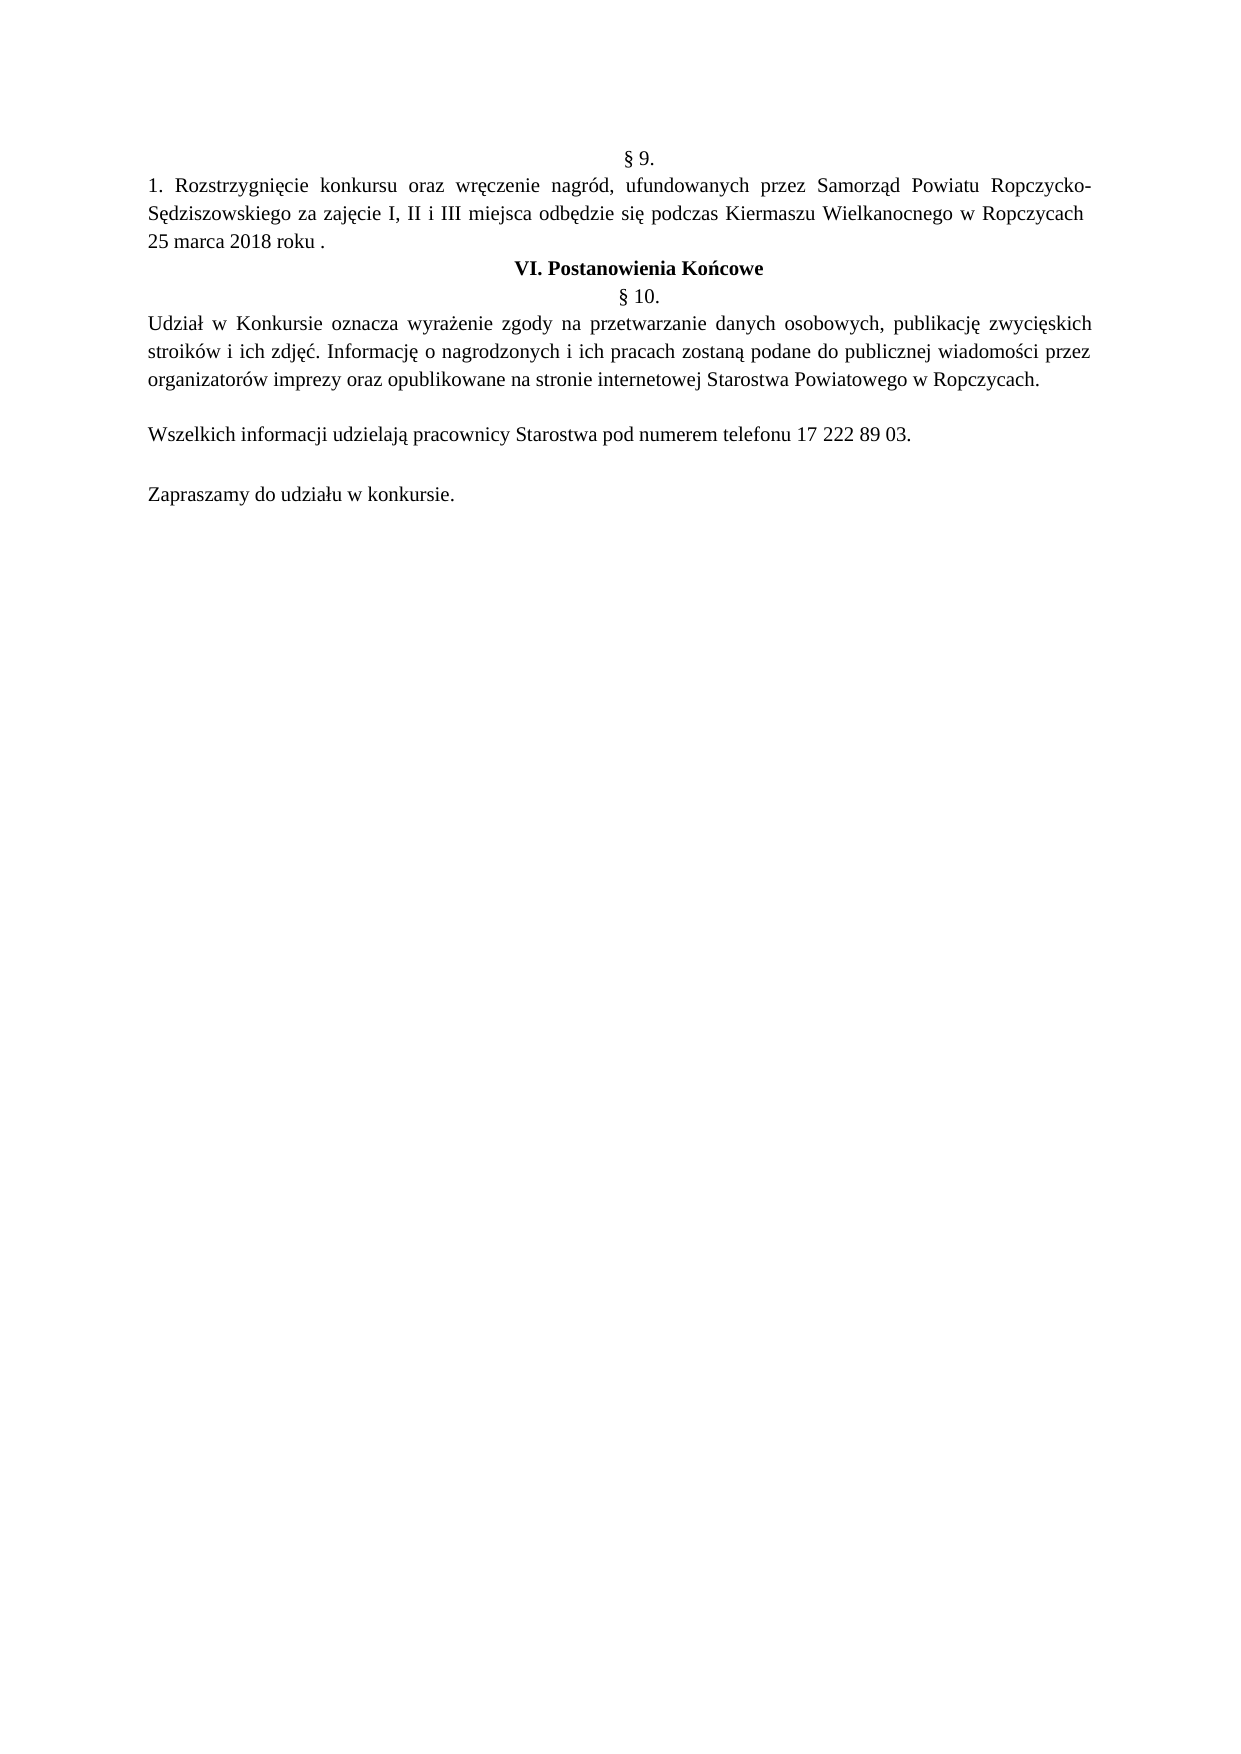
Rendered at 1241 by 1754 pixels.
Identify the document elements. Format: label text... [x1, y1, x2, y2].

text 1. Rozstrzygnięcie konkursu oraz wręczenie nagród, ufundowanych przez Samorząd Powiatu Ropczycko-Sędziszowskiego za zajęcie I, II i III miejsca odbędzie się podczas Kiermaszu Wielkanocnego w Ropczycach 25 marca 2018 roku . [148, 173, 1093, 253]
text § 10. [185, 284, 1093, 308]
text VI. Postanowienia Końcowe [185, 256, 1093, 280]
text Zapraszamy do udziału w konkursie. [148, 482, 1093, 506]
text Udział w Konkursie oznacza wyrażenie zgody na przetwarzanie danych osobowych, publikację zwycięskich stroików i ich zdjęć. Informację o nagrodzonych i ich pracach zostaną podane do publicznej wiadomości przez organizatorów imprezy oraz opublikowane na stronie internetowej Starostwa Powiatowego w Ropczycach. [148, 311, 1093, 391]
text § 9. [185, 146, 1093, 170]
text Wszelkich informacji udzielają pracownicy Starostwa pod numerem telefonu 17 222 89 03. [148, 422, 1093, 446]
